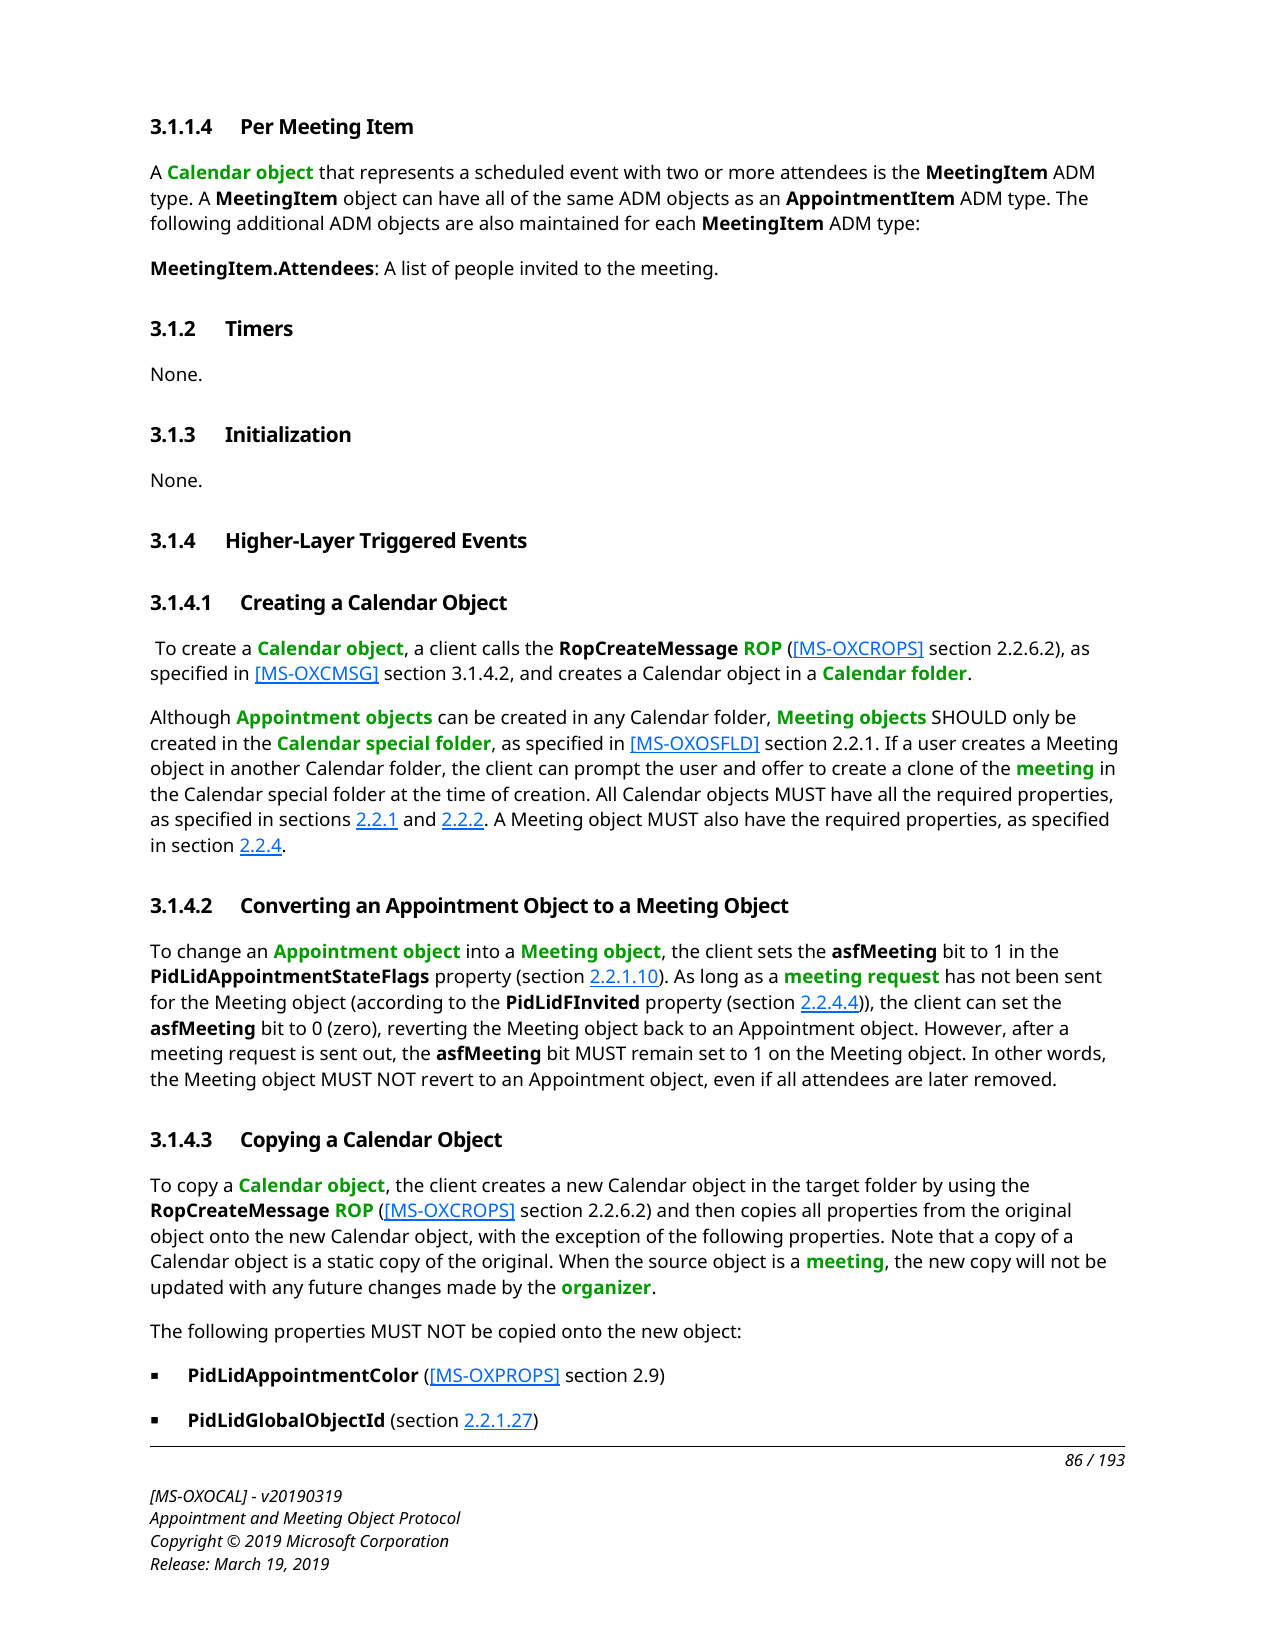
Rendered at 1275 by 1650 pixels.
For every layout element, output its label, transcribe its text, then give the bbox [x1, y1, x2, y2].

text None. [150, 467, 1125, 493]
list PidLidAppointmentColor ([MS-OXPROPS] section 2.9) [150, 1363, 1125, 1388]
text The following properties MUST NOT be copied onto the new object: [150, 1318, 1125, 1344]
text To copy a Calendar object, the client creates a new Calendar object in the target folder by using the RopCreateMessage ROP ([MS-OXCROPS] section 2.2.6.2) and then copies all properties from the original object onto the new Calendar object, with the exception of the following properties. Note that a copy of a Calendar object is a static copy of the original. When the source object is a meeting, the new copy will not be updated with any future changes made by the organizer. [150, 1172, 1125, 1299]
list PidLidGlobalObjectId (section 2.2.1.27) [150, 1407, 1125, 1432]
text To create a Calendar object, a client calls the RopCreateMessage ROP ([MS-OXCROPS] section 2.2.6.2), as specified in [MS-OXCMSG] section 3.1.4.2, and creates a Calendar object in a Calendar folder. [150, 635, 1125, 686]
subtitle Copying a Calendar Object [150, 1125, 1125, 1153]
subtitle Creating a Calendar Object [150, 588, 1125, 616]
subtitle Timers [150, 314, 1125, 342]
subtitle Converting an Appointment Object to a Meeting Object [150, 891, 1125, 919]
subtitle Initialization [150, 420, 1125, 448]
text To change an Appointment object into a Meeting object, the client sets the asfMeeting bit to 1 in the PidLidAppointmentStateFlags property (section 2.2.1.10). As long as a meeting request has not been sent for the Meeting object (according to the PidLidFInvited property (section 2.2.4.4)), the client can set the asfMeeting bit to 0 (zero), reverting the Meeting object back to an Appointment object. However, after a meeting request is sent out, the asfMeeting bit MUST remain set to 1 on the Meeting object. In other words, the Meeting object MUST NOT revert to an Appointment object, even if all attendees are later removed. [150, 938, 1125, 1091]
text None. [150, 361, 1125, 387]
subtitle Per Meeting Item [150, 112, 1125, 141]
text A Calendar object that represents a scheduled event with two or more attendees is the MeetingItem ADM type. A MeetingItem object can have all of the same ADM objects as an AppointmentItem ADM type. The following additional ADM objects are also maintained for each MeetingItem ADM type: [150, 160, 1125, 236]
text MeetingItem.Attendees: A list of people invited to the meeting. [150, 255, 1125, 281]
subtitle Higher-Layer Triggered Events [150, 526, 1125, 554]
text Although Appointment objects can be created in any Calendar folder, Meeting objects SHOULD only be created in the Calendar special folder, as specified in [MS-OXOSFLD] section 2.2.1. If a user creates a Meeting object in another Calendar folder, the client can prompt the user and offer to create a clone of the meeting in the Calendar special folder at the time of creation. All Calendar objects MUST have all the required properties, as specified in sections 2.2.1 and 2.2.2. A Meeting object MUST also have the required properties, as specified in section 2.2.4. [150, 705, 1125, 858]
